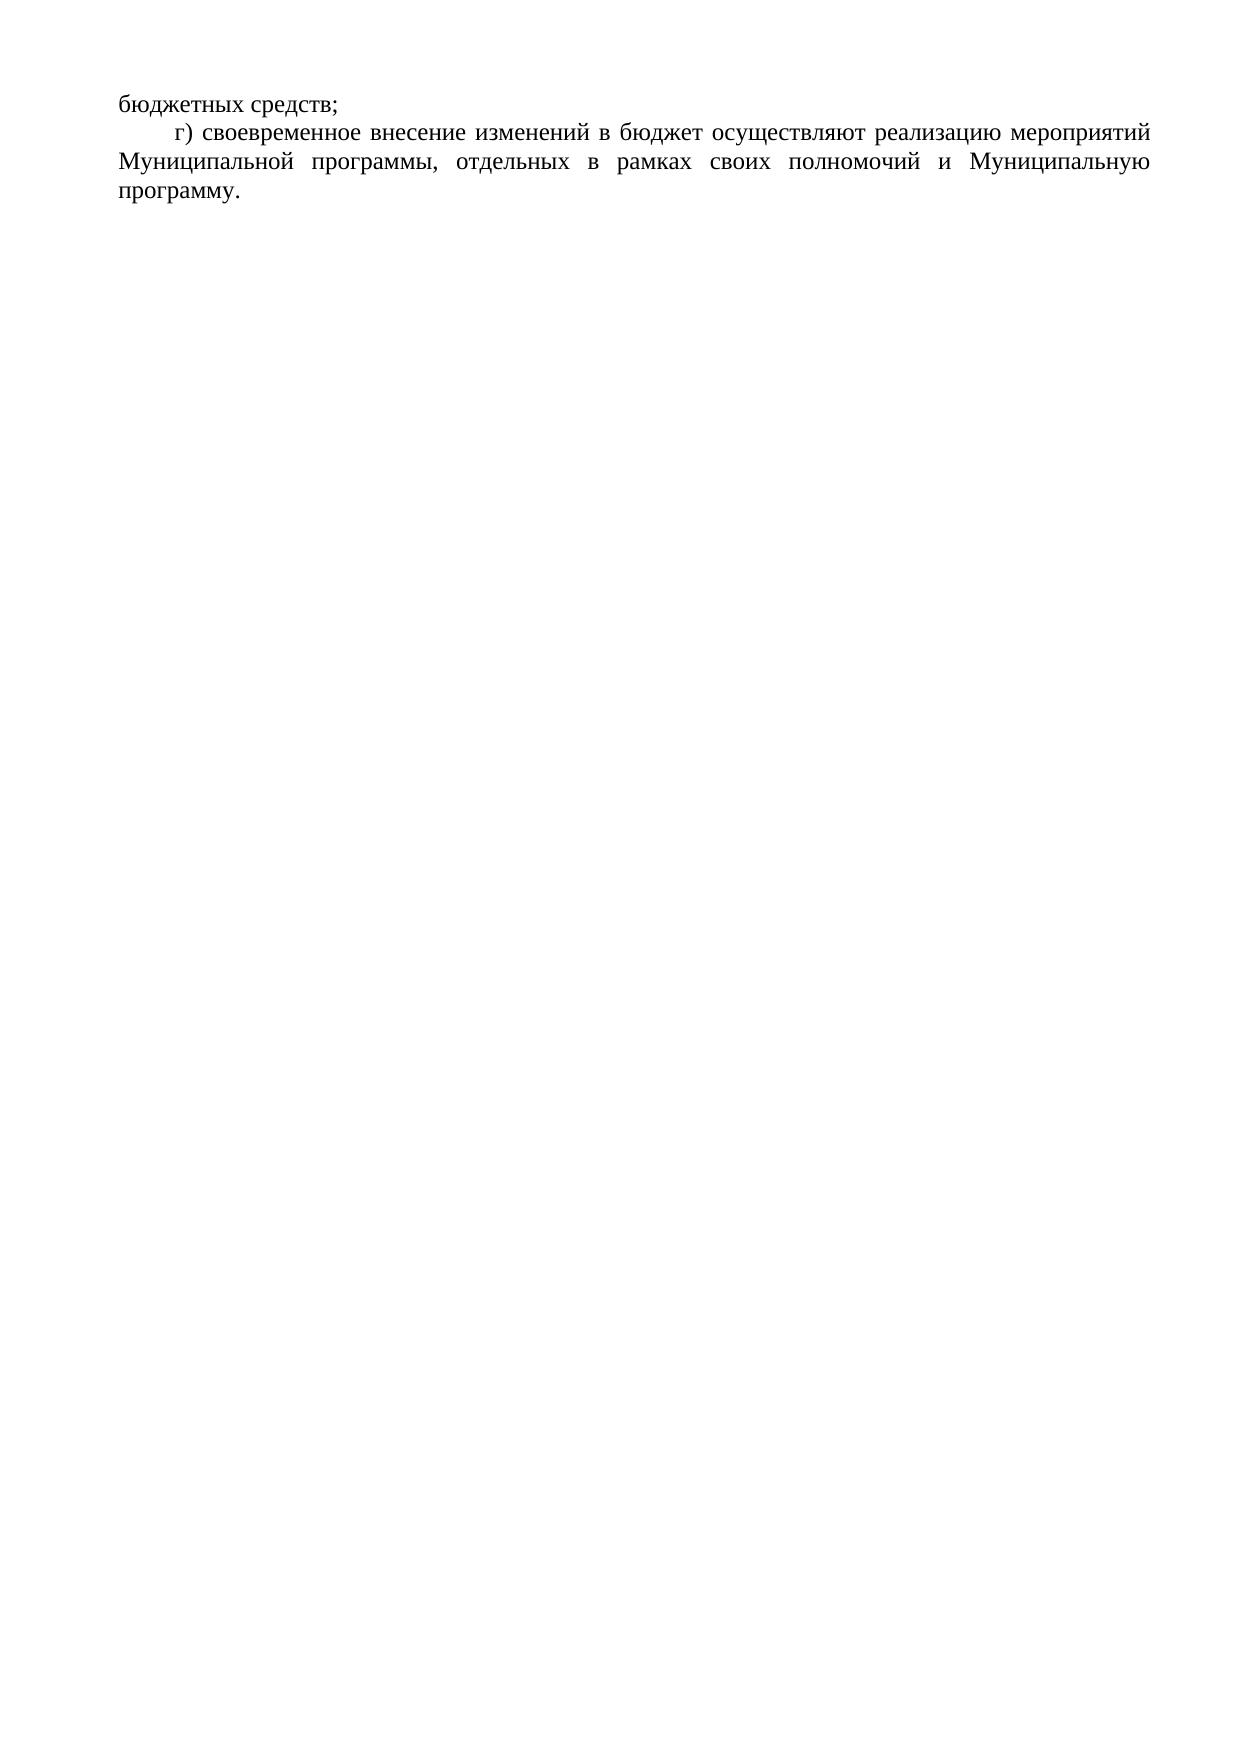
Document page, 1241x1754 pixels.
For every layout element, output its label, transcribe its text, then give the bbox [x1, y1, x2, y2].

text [118, 89, 1152, 117]
text г) своевременное внесение изменений в бюджет осуществляют реализацию мероприятий Муниципальной программы, отдельных в рамках своих полномочий и Муниципальную программу. [118, 117, 1152, 204]
